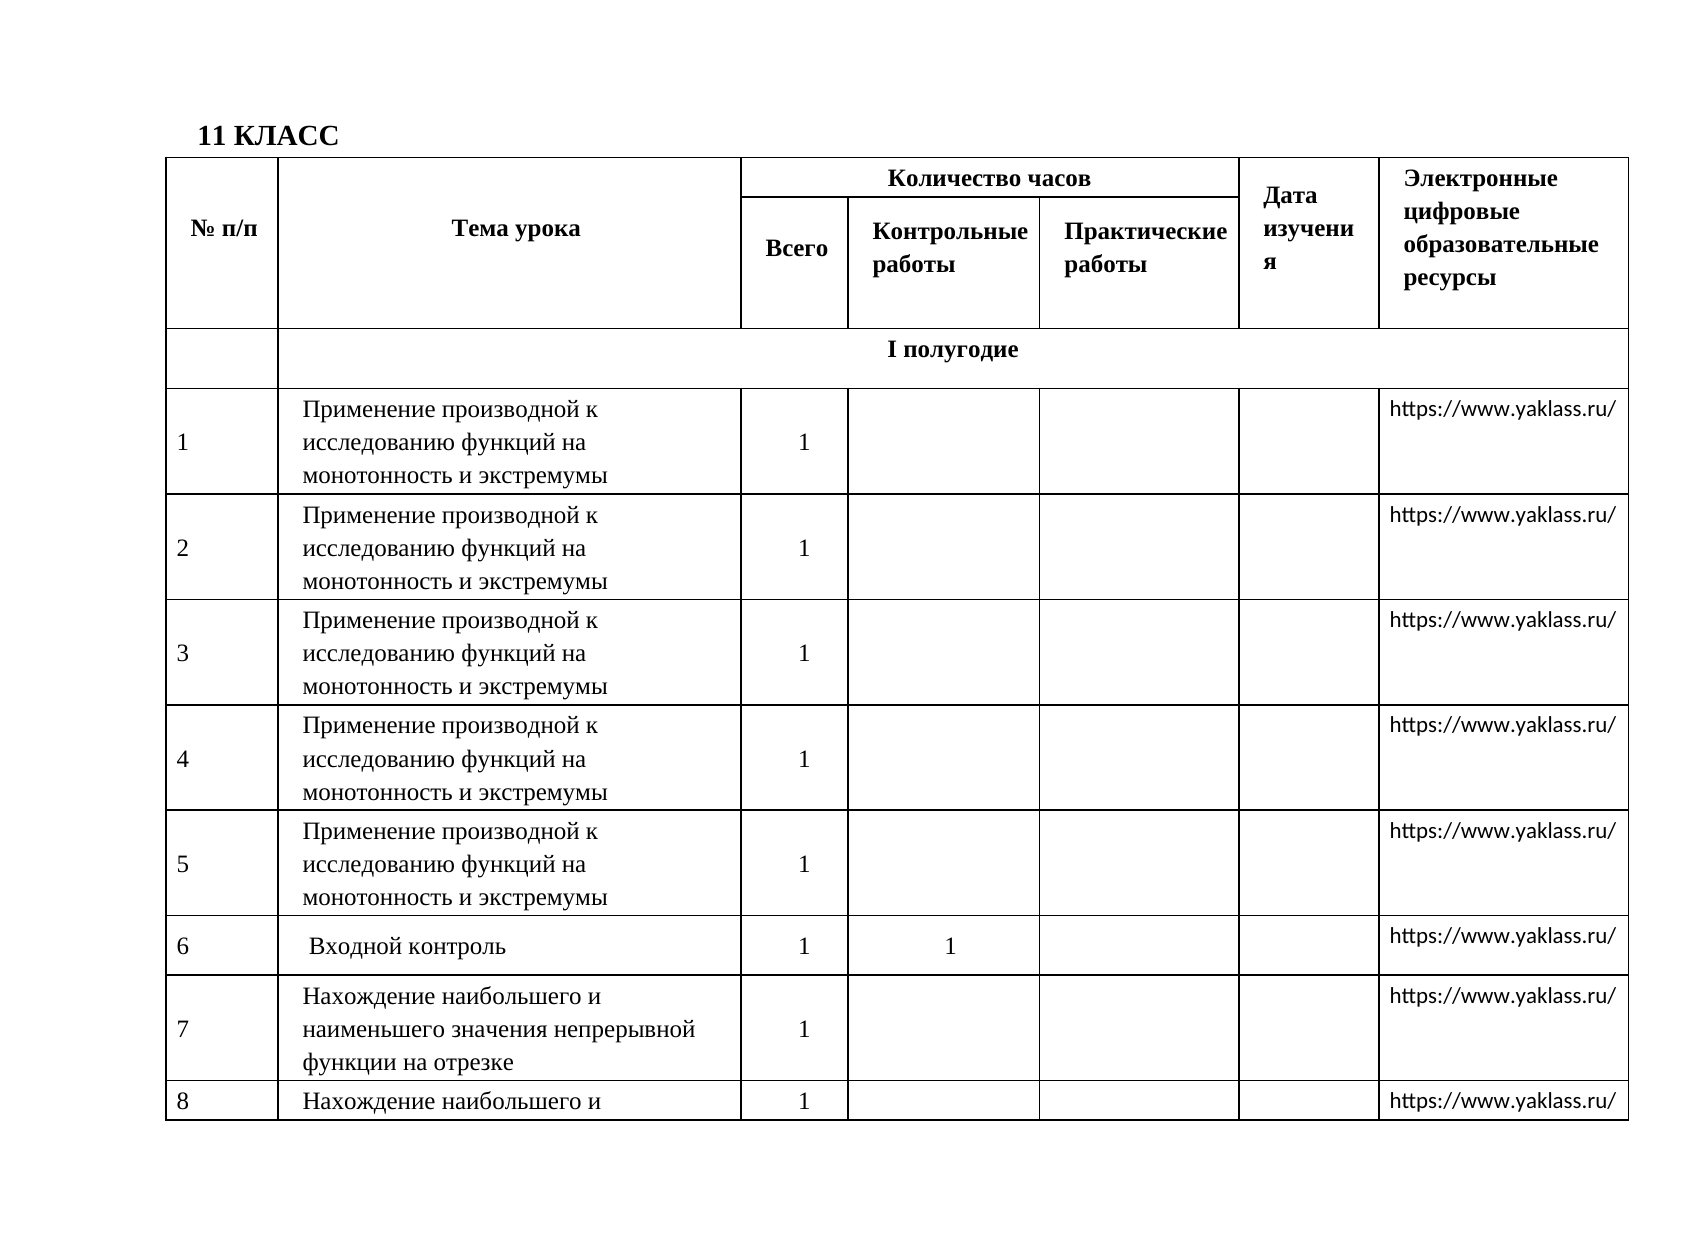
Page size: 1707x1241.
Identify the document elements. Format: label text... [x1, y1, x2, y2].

table_cell [1040, 706, 1238, 809]
table_cell [849, 706, 1039, 809]
table_cell https://www.yaklass.ru/ [1380, 495, 1628, 598]
table_cell [1240, 811, 1378, 915]
table_cell https://www.yaklass.ru/ [1380, 976, 1628, 1079]
table_cell 1 [742, 811, 847, 915]
table_cell https://www.yaklass.ru/ [1380, 389, 1628, 493]
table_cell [279, 1081, 740, 1119]
table_cell Применение производной к исследованию функций на монотонность и экстремумы [279, 495, 740, 598]
table_cell I полугодие [279, 329, 1628, 388]
table_cell https://www.yaklass.ru/ [1380, 811, 1628, 915]
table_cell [1380, 1081, 1628, 1119]
table_cell Применение производной к исследованию функций на монотонность и экстремумы [279, 811, 740, 915]
table_cell 1 [742, 1081, 847, 1119]
table_cell 3 [167, 600, 277, 704]
table_cell [1240, 600, 1378, 704]
table_cell Контрольные работы [849, 198, 1039, 327]
text 11 КЛАСС [190, 118, 1618, 152]
table_cell [849, 811, 1039, 915]
table_cell [1040, 916, 1238, 974]
table_cell [167, 329, 277, 388]
table_cell [1240, 706, 1378, 809]
table_cell Практические работы [1040, 198, 1238, 327]
table_cell [1240, 1081, 1378, 1119]
table_cell 1 [742, 976, 847, 1079]
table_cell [279, 976, 740, 1079]
table_cell [1040, 495, 1238, 598]
table_cell [1040, 1081, 1238, 1119]
table_cell 8 [167, 1081, 277, 1119]
table_cell Входной контроль [279, 916, 740, 974]
table_cell Применение производной к исследованию функций на монотонность и экстремумы [279, 389, 740, 493]
table_cell https://www.yaklass.ru/ [1380, 916, 1628, 974]
table_cell [849, 389, 1039, 493]
table_cell 2 [167, 495, 277, 598]
table_cell [1240, 976, 1378, 1079]
table_cell 7 [167, 976, 277, 1079]
table_cell 1 [742, 600, 847, 704]
table_cell 1 [742, 706, 847, 809]
table_cell 1 [742, 495, 847, 598]
table_cell [1040, 976, 1238, 1079]
table_cell [1240, 389, 1378, 493]
table_cell [1240, 916, 1378, 974]
table_cell https://www.yaklass.ru/ [1380, 600, 1628, 704]
table_cell [1040, 389, 1238, 493]
table_cell Всего [742, 198, 847, 327]
table_cell [849, 1081, 1039, 1119]
table_cell 1 [167, 389, 277, 493]
table_cell [849, 976, 1039, 1079]
table_cell [849, 495, 1039, 598]
table_header Электронные цифровые образовательные ресурсы [1380, 158, 1628, 327]
table_cell [1040, 811, 1238, 915]
table_cell 4 [167, 706, 277, 809]
table_cell 5 [167, 811, 277, 915]
table_cell [1040, 600, 1238, 704]
table_cell [849, 600, 1039, 704]
table_header Дата изучения [1240, 158, 1378, 327]
table_cell Применение производной к исследованию функций на монотонность и экстремумы [279, 706, 740, 809]
table_cell https://www.yaklass.ru/ [1380, 706, 1628, 809]
table_cell 1 [742, 389, 847, 493]
table_header № п/п [167, 158, 277, 327]
table_cell [1240, 495, 1378, 598]
table_header Количество часов [742, 158, 1238, 196]
table_cell 6 [167, 916, 277, 974]
table_cell 1 [849, 916, 1039, 974]
table_cell 1 [742, 916, 847, 974]
table_header Тема урока [279, 158, 740, 327]
table_cell Применение производной к исследованию функций на монотонность и экстремумы [279, 600, 740, 704]
